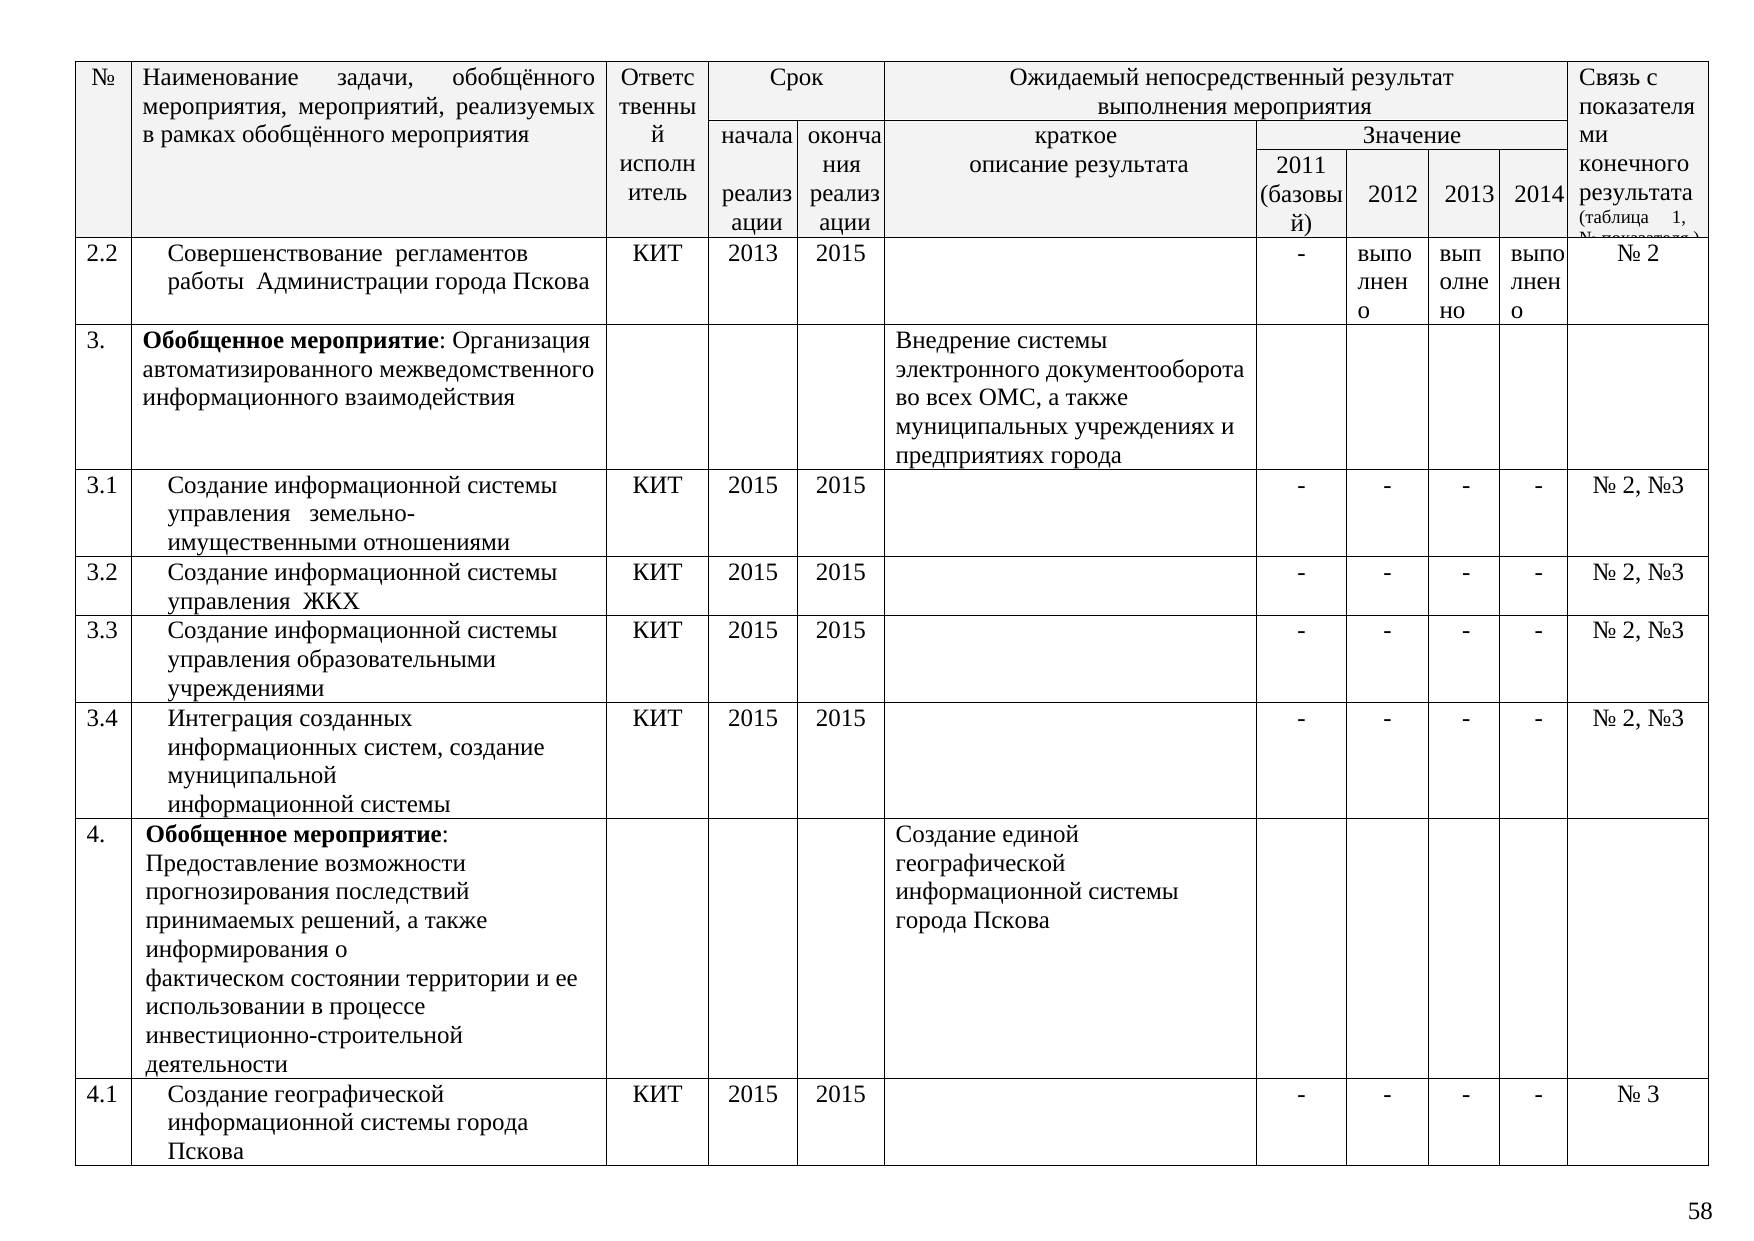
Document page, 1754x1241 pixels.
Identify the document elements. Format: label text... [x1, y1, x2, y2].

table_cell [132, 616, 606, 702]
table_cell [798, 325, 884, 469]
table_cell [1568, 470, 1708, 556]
table_cell 2012 [1347, 150, 1428, 237]
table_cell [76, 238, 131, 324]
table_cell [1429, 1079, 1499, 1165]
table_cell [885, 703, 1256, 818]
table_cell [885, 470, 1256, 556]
table_cell Значение [1257, 121, 1567, 149]
table_header Связь с показателями конечного результата (таблица 1, № показателя ) [1568, 62, 1708, 237]
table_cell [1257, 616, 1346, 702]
table_cell 2011 (базовый) [1257, 150, 1346, 237]
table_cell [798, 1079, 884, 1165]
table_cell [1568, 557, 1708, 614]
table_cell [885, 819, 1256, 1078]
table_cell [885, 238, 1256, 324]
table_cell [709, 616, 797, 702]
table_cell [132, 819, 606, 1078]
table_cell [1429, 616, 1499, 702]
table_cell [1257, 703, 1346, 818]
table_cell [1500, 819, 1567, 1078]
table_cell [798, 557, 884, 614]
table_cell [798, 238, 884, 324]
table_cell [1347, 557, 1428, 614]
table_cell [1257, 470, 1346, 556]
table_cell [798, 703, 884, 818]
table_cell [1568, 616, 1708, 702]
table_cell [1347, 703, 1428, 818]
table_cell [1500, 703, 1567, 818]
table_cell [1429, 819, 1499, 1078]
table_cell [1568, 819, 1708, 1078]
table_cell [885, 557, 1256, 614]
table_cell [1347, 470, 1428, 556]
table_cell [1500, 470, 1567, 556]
table_header Ожидаемый непосредственный результат выполнения мероприятия [885, 62, 1567, 119]
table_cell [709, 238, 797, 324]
table_header Ответственный исполнитель [607, 62, 708, 237]
table_cell окончания реализации [798, 121, 884, 237]
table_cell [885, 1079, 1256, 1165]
table_cell начала реализации [709, 121, 797, 237]
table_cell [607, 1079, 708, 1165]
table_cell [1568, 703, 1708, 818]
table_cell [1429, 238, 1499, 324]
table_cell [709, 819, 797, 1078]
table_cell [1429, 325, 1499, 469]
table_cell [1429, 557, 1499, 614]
table_header Наименование задачи, обобщённого мероприятия, мероприятий, реализуемых в рамках обобщённого мероприятия [132, 62, 606, 237]
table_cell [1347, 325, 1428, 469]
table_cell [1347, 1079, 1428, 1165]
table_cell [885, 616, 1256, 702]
table_cell 2014 [1500, 150, 1567, 237]
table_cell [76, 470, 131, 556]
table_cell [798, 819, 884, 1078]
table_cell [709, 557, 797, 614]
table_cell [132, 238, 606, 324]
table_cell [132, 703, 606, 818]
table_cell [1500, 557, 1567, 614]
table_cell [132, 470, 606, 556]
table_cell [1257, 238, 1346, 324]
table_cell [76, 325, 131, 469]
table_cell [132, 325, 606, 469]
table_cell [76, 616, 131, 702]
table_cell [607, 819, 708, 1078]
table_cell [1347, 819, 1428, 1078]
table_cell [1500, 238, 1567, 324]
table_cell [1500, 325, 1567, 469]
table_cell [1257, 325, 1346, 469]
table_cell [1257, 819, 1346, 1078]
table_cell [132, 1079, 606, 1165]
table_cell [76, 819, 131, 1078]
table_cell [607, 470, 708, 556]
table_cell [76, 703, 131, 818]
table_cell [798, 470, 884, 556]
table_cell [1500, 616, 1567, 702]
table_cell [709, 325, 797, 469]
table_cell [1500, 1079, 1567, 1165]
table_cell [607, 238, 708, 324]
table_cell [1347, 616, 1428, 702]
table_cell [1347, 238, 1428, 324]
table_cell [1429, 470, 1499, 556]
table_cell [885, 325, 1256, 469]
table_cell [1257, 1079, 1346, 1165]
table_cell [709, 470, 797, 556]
table_cell краткое описание результата [885, 121, 1256, 237]
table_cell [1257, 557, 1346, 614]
table_cell 2013 [1429, 150, 1499, 237]
table_header Срок [709, 62, 884, 119]
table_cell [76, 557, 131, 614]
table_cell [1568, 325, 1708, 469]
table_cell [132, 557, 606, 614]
table_header № [76, 62, 131, 237]
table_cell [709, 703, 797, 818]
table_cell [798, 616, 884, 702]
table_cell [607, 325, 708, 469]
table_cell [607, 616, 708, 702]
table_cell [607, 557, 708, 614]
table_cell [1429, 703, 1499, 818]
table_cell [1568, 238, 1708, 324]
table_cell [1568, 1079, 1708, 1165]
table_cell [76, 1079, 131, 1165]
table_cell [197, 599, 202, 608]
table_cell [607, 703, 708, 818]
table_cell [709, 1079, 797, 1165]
